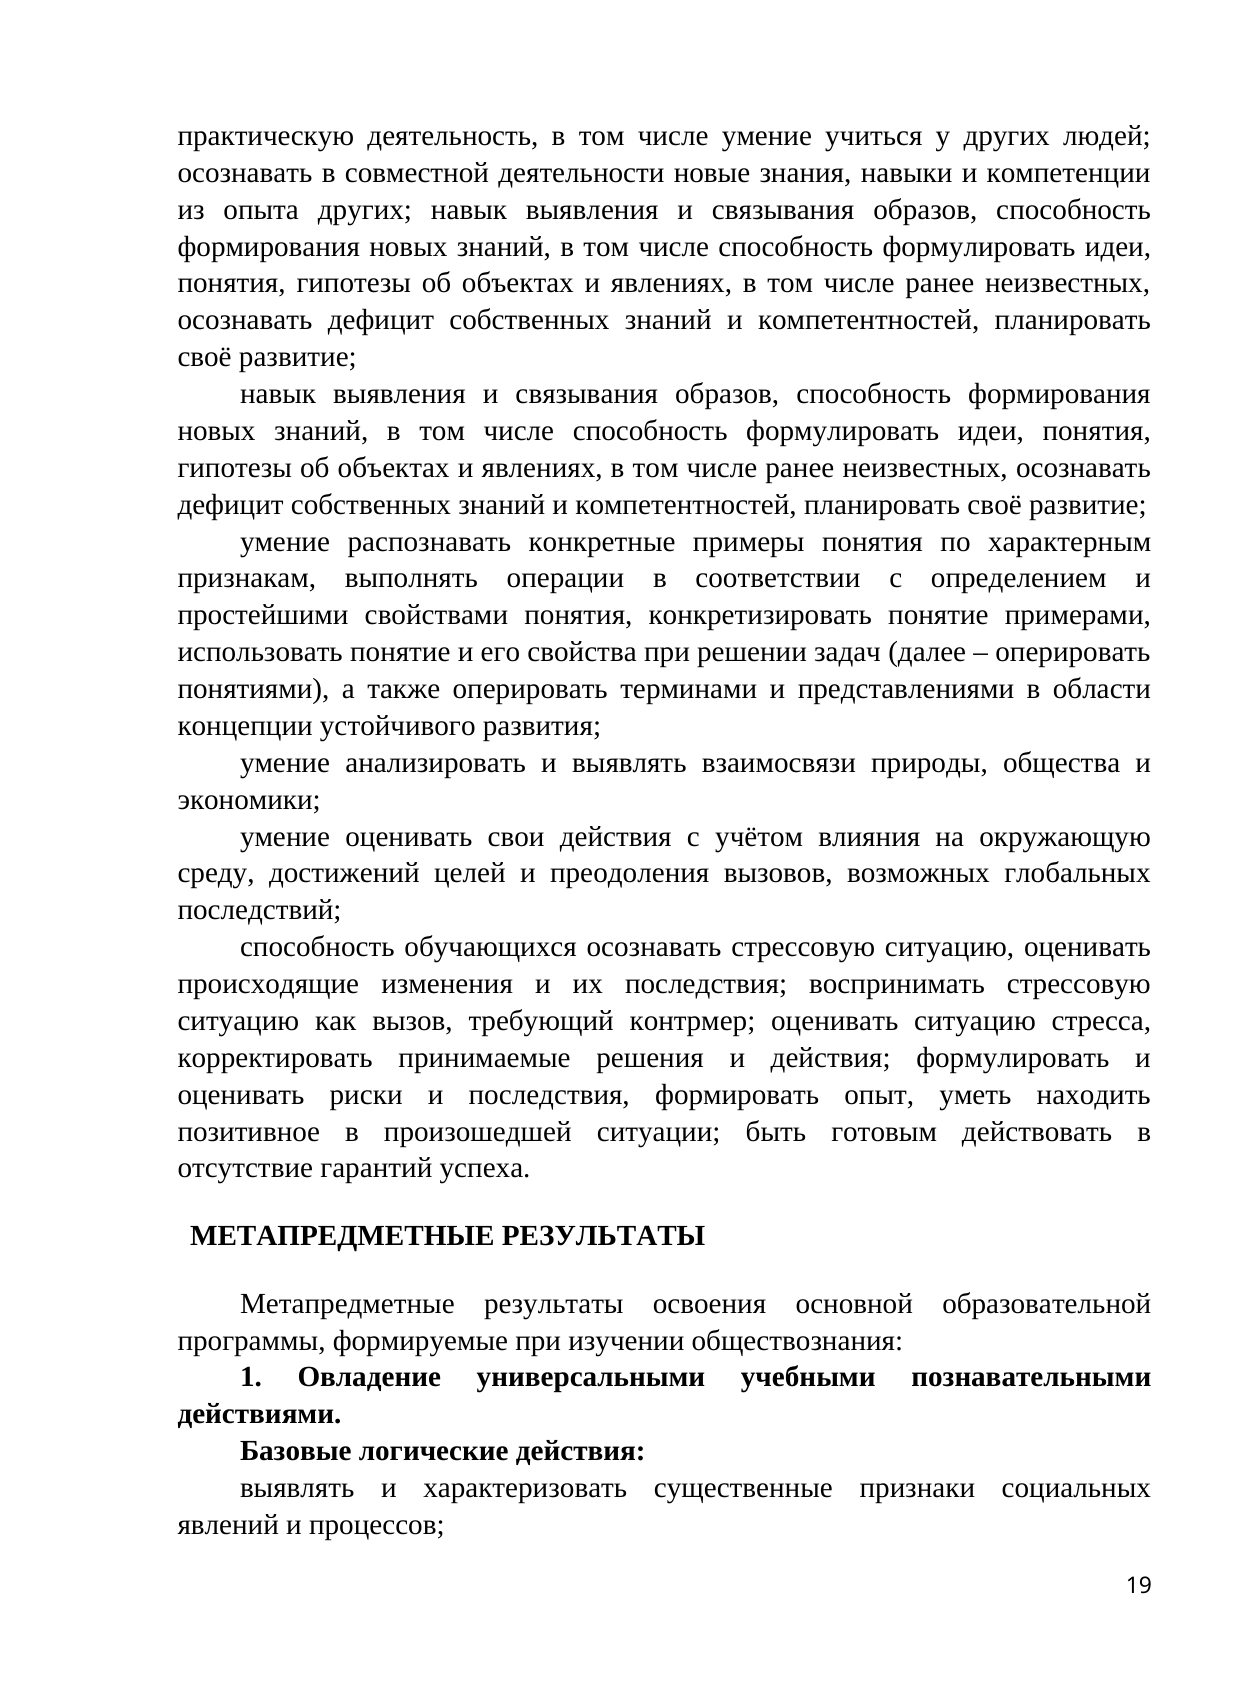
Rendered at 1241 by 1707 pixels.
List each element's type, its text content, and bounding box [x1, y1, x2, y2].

text умение оценивать свои действия с учётом влияния на окружающую среду, достижений целей и преодоления вызовов, возможных глобальных последствий; [177, 819, 1152, 926]
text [177, 118, 1152, 373]
text Базовые логические действия: [177, 1433, 1152, 1467]
text Метапредметные результаты освоения основной образовательной программы, формируемые при изучении обществознания: [177, 1286, 1152, 1356]
text выявлять и характеризовать существенные признаки социальных явлений и процессов; [177, 1470, 1152, 1541]
text умение анализировать и выявлять взаимосвязи природы, общества и экономики; [177, 745, 1152, 815]
text навык выявления и связывания образов, способность формирования новых знаний, в том числе способность формулировать идеи, понятия, гипотезы об объектах и явлениях, в том числе ранее неизвестных, осознавать дефицит собственных знаний и компетентностей, планировать своё развитие; [177, 376, 1152, 520]
text МЕТАПРЕДМЕТНЫЕ РЕЗУЛЬТАТЫ [190, 1218, 1152, 1252]
text способность обучающихся осознавать стрессовую ситуацию, оценивать происходящие изменения и их последствия; воспринимать стрессовую ситуацию как вызов, требующий контрмер; оценивать ситуацию стресса, корректировать принимаемые решения и действия; формулировать и оценивать риски и последствия, формировать опыт, уметь находить позитивное в произошедшей ситуации; быть готовым действовать в отсутствие гарантий успеха. [177, 929, 1152, 1184]
text умение распознавать конкретные примеры понятия по характерным признакам, выполнять операции в соответствии с определением и простейшими свойствами понятия, конкретизировать понятие примерами, использовать понятие и его свойства при решении задач (далее – оперировать понятиями), а также оперировать терминами и представлениями в области концепции устойчивого развития; [177, 524, 1152, 742]
text 1. Овладение универсальными учебными познавательными действиями. [177, 1359, 1152, 1430]
